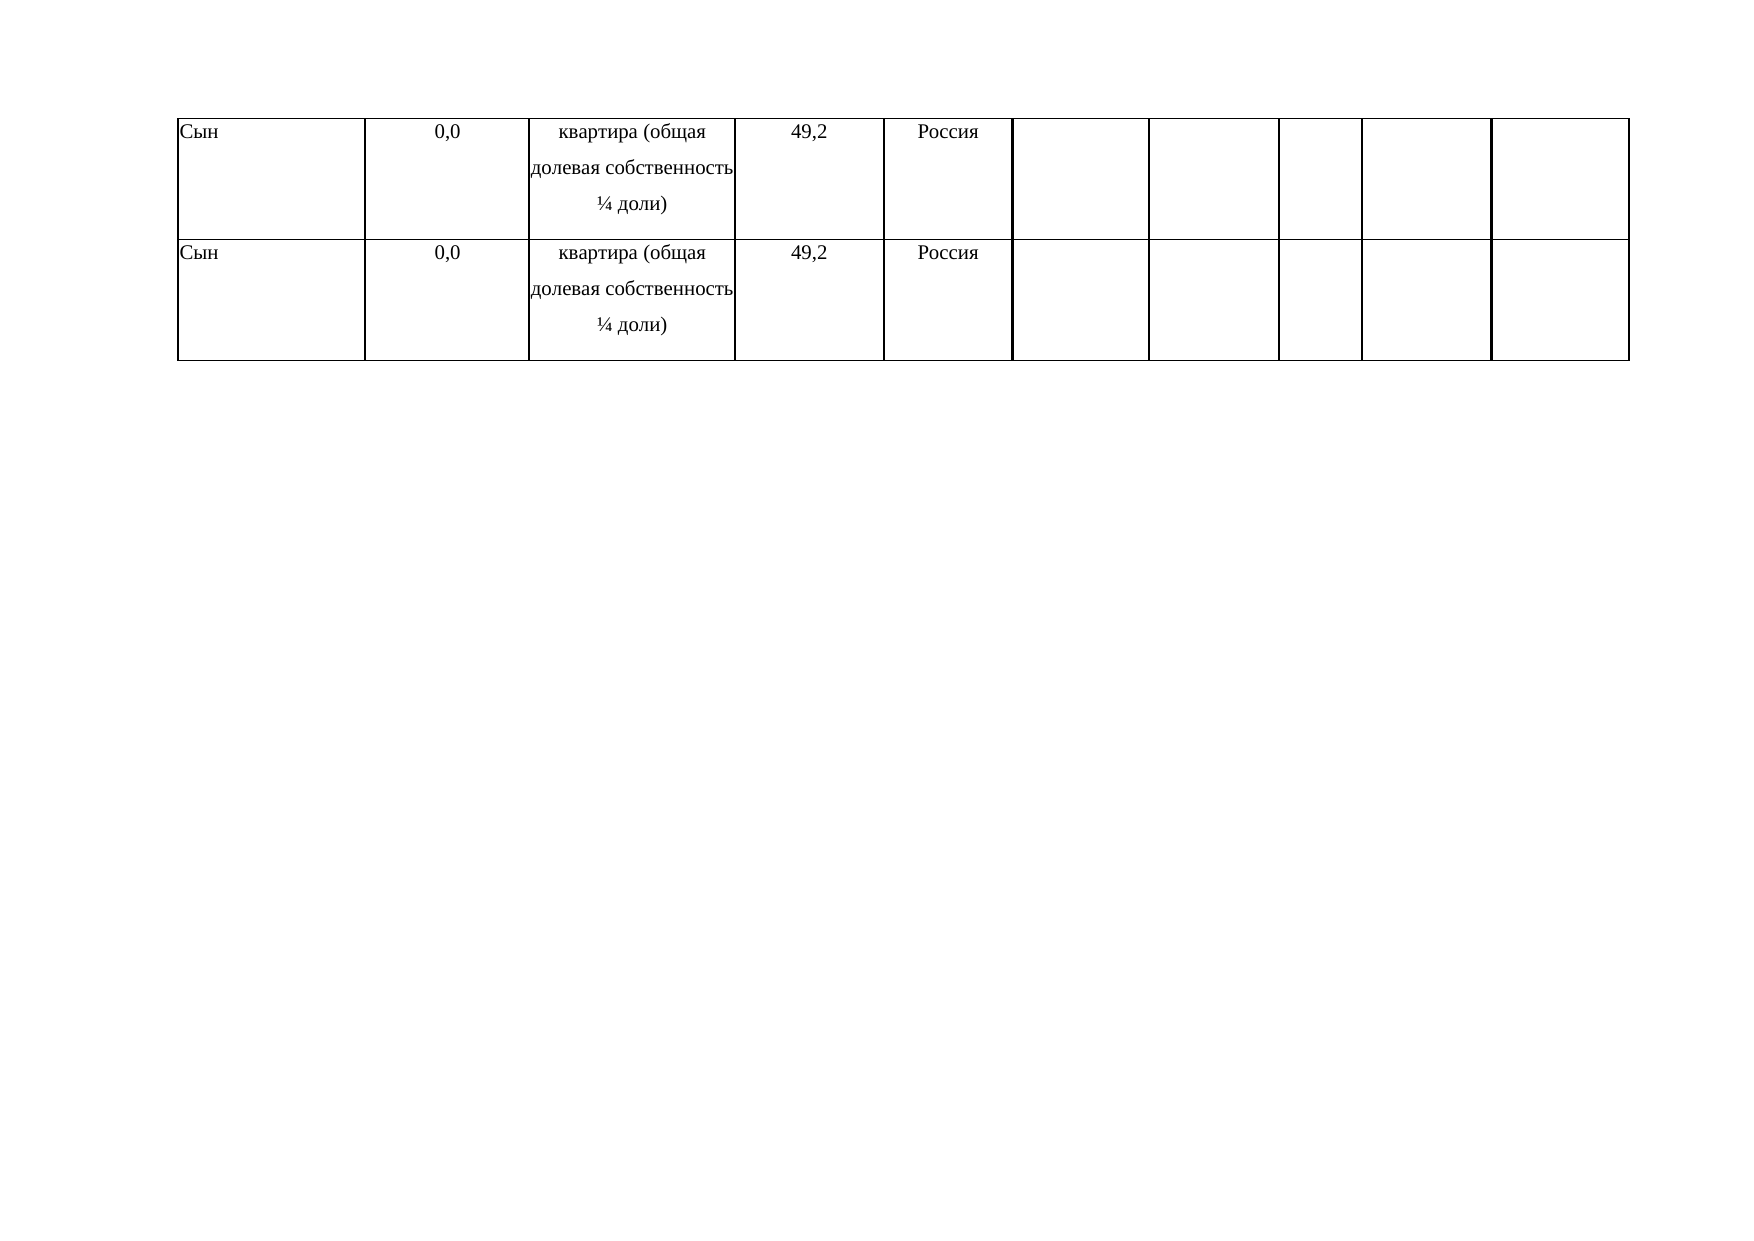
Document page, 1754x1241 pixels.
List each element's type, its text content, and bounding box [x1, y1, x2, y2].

table_cell [1150, 240, 1278, 359]
table_cell [1363, 119, 1490, 239]
table_cell [1363, 240, 1490, 359]
table_cell Сын [179, 240, 364, 359]
table_cell Россия [885, 240, 1011, 359]
table_cell [1280, 240, 1361, 359]
table_cell [1280, 119, 1361, 239]
table_cell [1493, 240, 1628, 359]
table_cell 0,0 [366, 240, 528, 359]
table_cell [1014, 240, 1148, 359]
table_cell 0,0 [366, 119, 528, 239]
table_cell [1150, 119, 1278, 239]
table_cell [1493, 119, 1628, 239]
table_cell Россия [885, 119, 1011, 239]
table_cell 49,2 [736, 119, 883, 239]
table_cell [530, 240, 734, 359]
table_cell [1014, 119, 1148, 239]
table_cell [530, 119, 734, 239]
table_cell 49,2 [736, 240, 883, 359]
table_cell Сын [179, 119, 364, 239]
